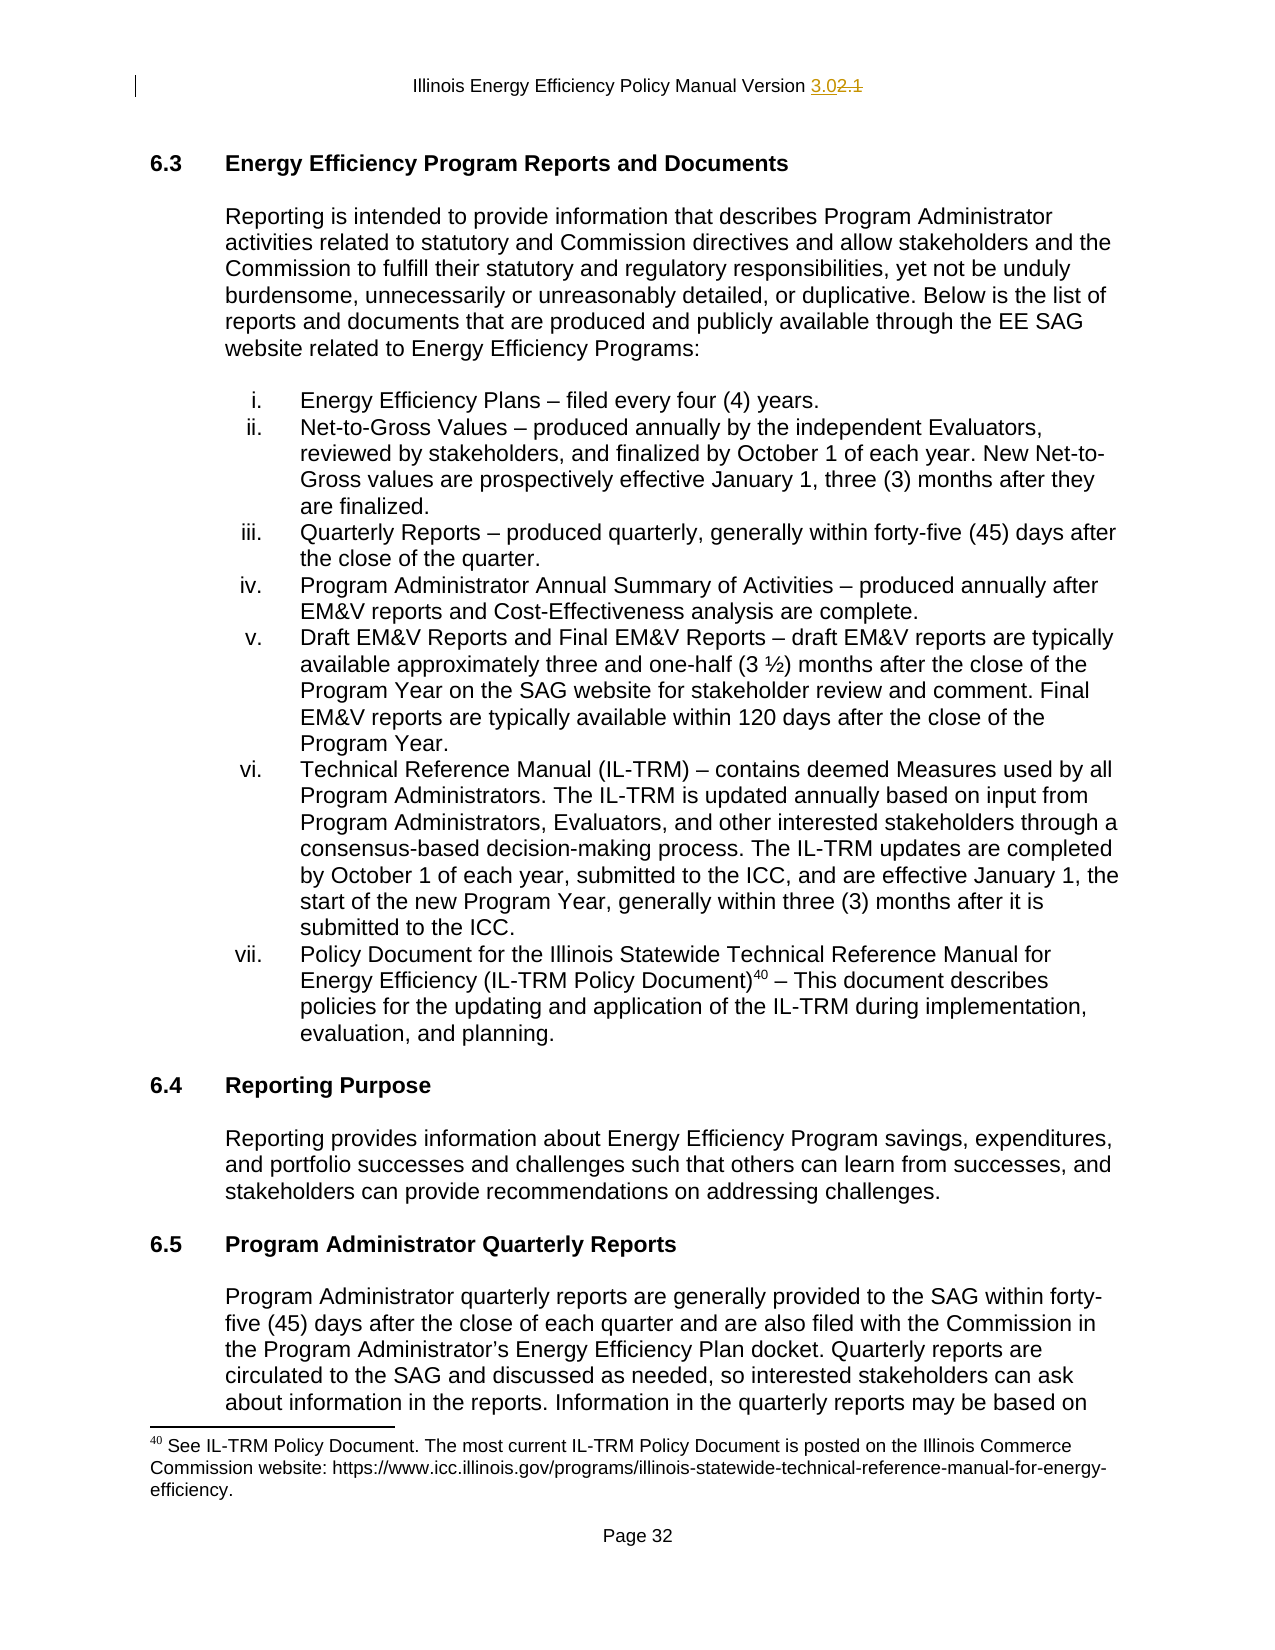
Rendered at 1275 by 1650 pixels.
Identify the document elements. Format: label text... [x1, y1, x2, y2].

text Reporting is intended to provide information that describes Program Administrator activities related to statutory and Commission directives and allow stakeholders and the Commission to fulfill their statutory and regulatory responsibilities, yet not be unduly burdensome, unnecessarily or unreasonably detailed, or duplicative. Below is the list of reports and documents that are produced and publicly available through the EE SAG website related to Energy Efficiency Programs: [150, 203, 1125, 361]
list Program Administrator Annual Summary of Activities – produced annually after EM&V reports and Cost-Effectiveness analysis are complete. [262, 572, 1125, 624]
list Net-to-Gross Values – produced annually by the independent Evaluators, reviewed by stakeholders, and finalized by October 1 of each year. New Net-to-Gross values are prospectively effective January 1, three (3) months after they are finalized. [262, 413, 1125, 519]
list Policy Document for the Illinois Statewide Technical Reference Manual for Energy Efficiency (IL-TRM Policy Document) – This document describes policies for the updating and application of the IL-TRM during implementation, evaluation, and planning. [262, 941, 1125, 1046]
subtitle 6.4 Reporting Purpose [150, 1072, 1125, 1099]
text Reporting provides information about Energy Efficiency Program savings, expenditures, and portfolio successes and challenges such that others can learn from successes, and stakeholders can provide recommendations on addressing challenges. [225, 1125, 1125, 1204]
subtitle 6.3 Energy Efficiency Program Reports and Documents [150, 150, 1125, 176]
list Draft EM&V Reports and Final EM&V Reports – draft EM&V reports are typically available approximately three and one-half (3 ½) months after the close of the Program Year on the SAG website for stakeholder review and comment. Final EM&V reports are typically available within 120 days after the close of the Program Year. [262, 624, 1125, 756]
list Quarterly Reports – produced quarterly, generally within forty-five (45) days after the close of the quarter. [262, 519, 1125, 572]
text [225, 1283, 1125, 1415]
list Energy Efficiency Plans – filed every four (4) years. [262, 387, 1125, 413]
list Technical Reference Manual (IL-TRM) – contains deemed Measures used by all Program Administrators. The IL-TRM is updated annually based on input from Program Administrators, Evaluators, and other interested stakeholders through a consensus-based decision-making process. The IL-TRM updates are completed by October 1 of each year, submitted to the ICC, and are effective January 1, the start of the new Program Year, generally within three (3) months after it is submitted to the ICC. [262, 756, 1125, 941]
subtitle 6.5 Program Administrator Quarterly Reports [150, 1231, 1125, 1257]
